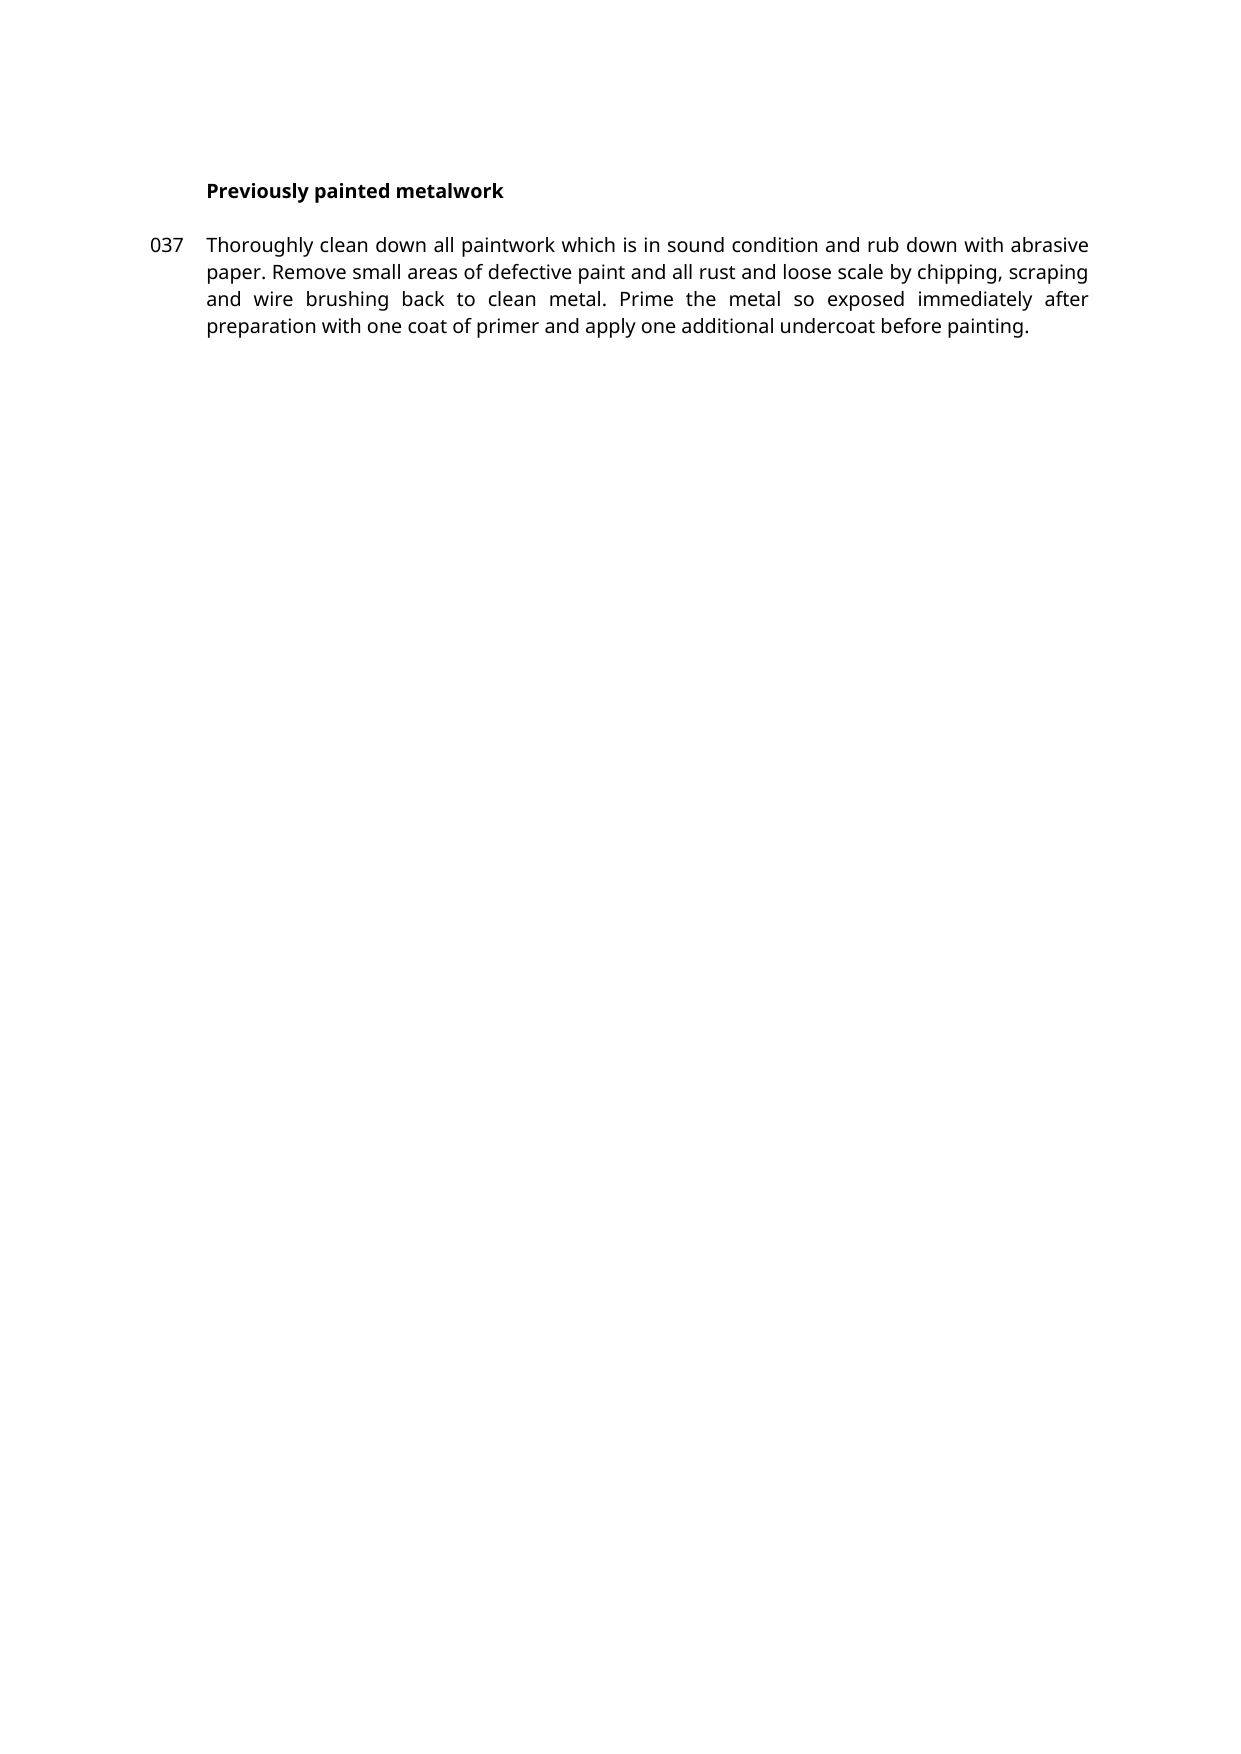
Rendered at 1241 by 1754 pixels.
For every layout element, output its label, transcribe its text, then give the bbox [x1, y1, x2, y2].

text Previously painted metalwork [150, 177, 1090, 204]
text 037 Thoroughly clean down all paintwork which is in sound condition and rub down with abrasive paper. Remove small areas of defective paint and all rust and loose scale by chipping, scraping and wire brushing back to clean metal. Prime the metal so exposed immediately after preparation with one coat of primer and apply one additional undercoat before painting. [150, 231, 1090, 339]
